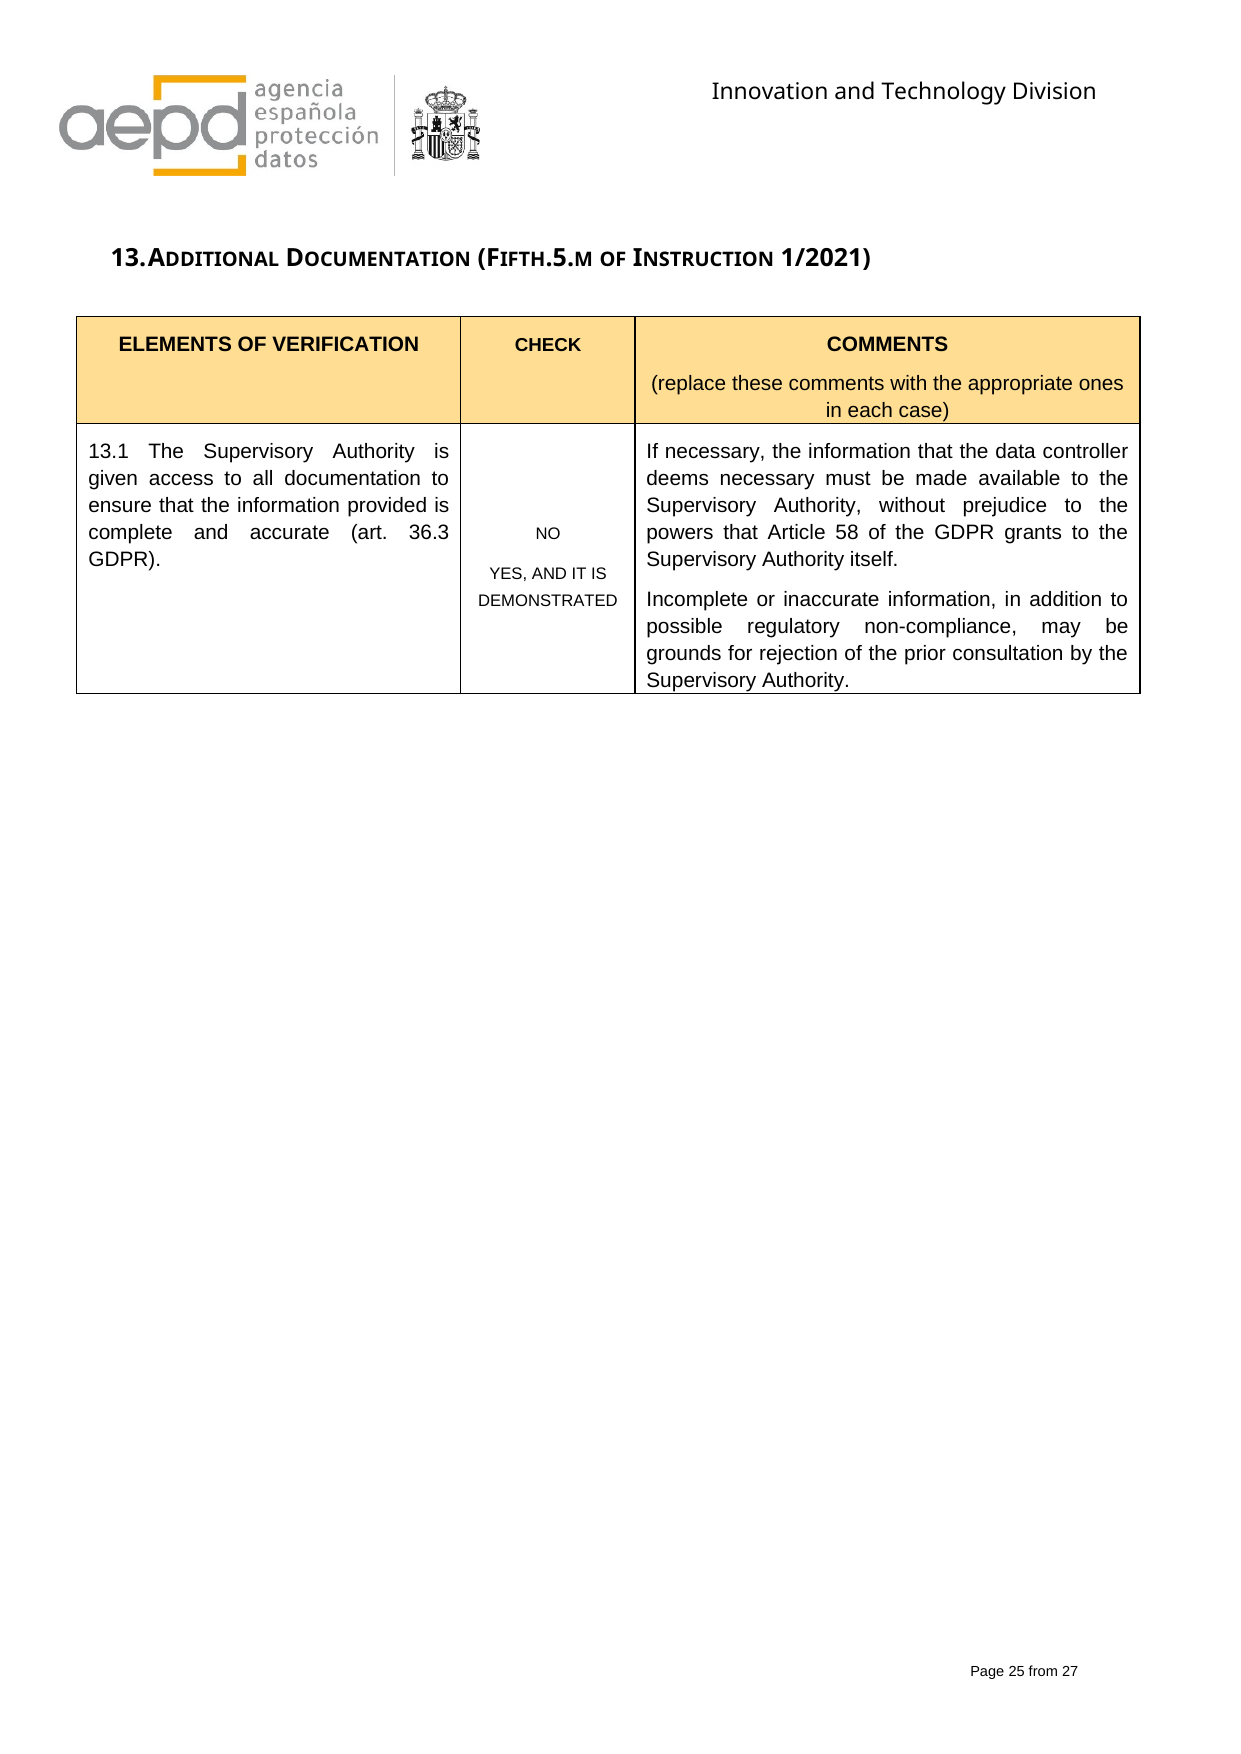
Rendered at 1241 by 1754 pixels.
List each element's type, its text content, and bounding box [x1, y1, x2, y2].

subtitle Additional Documentation (Fifth.5.m of Instruction 1/2021) [110, 239, 1078, 273]
table_header ELEMENTS OF VERIFICATION [77, 317, 460, 423]
picture [59, 75, 480, 176]
table_header COMMENTS (replace these comments with the appropriate ones in each case) [636, 317, 1139, 423]
table_header CHECK [461, 317, 634, 423]
table_cell If necessary, the information that the data controller deems necessary must be made available to the Supervisory Authority, without prejudice to the powers that Article 58 of the GDPR grants to the Supervisory Authority itself. Incomplete or inaccurate information, in addition to possible regulatory non-compliance, may be grounds for rejection of the prior consultation by the Supervisory Authority. [636, 424, 1139, 693]
table_cell 13.1 The Supervisory Authority is given access to all documentation to ensure that the information provided is complete and accurate (art. 36.3 GDPR). [77, 424, 460, 693]
table_cell NO YES, AND IT IS DEMONSTRATED [461, 424, 634, 693]
